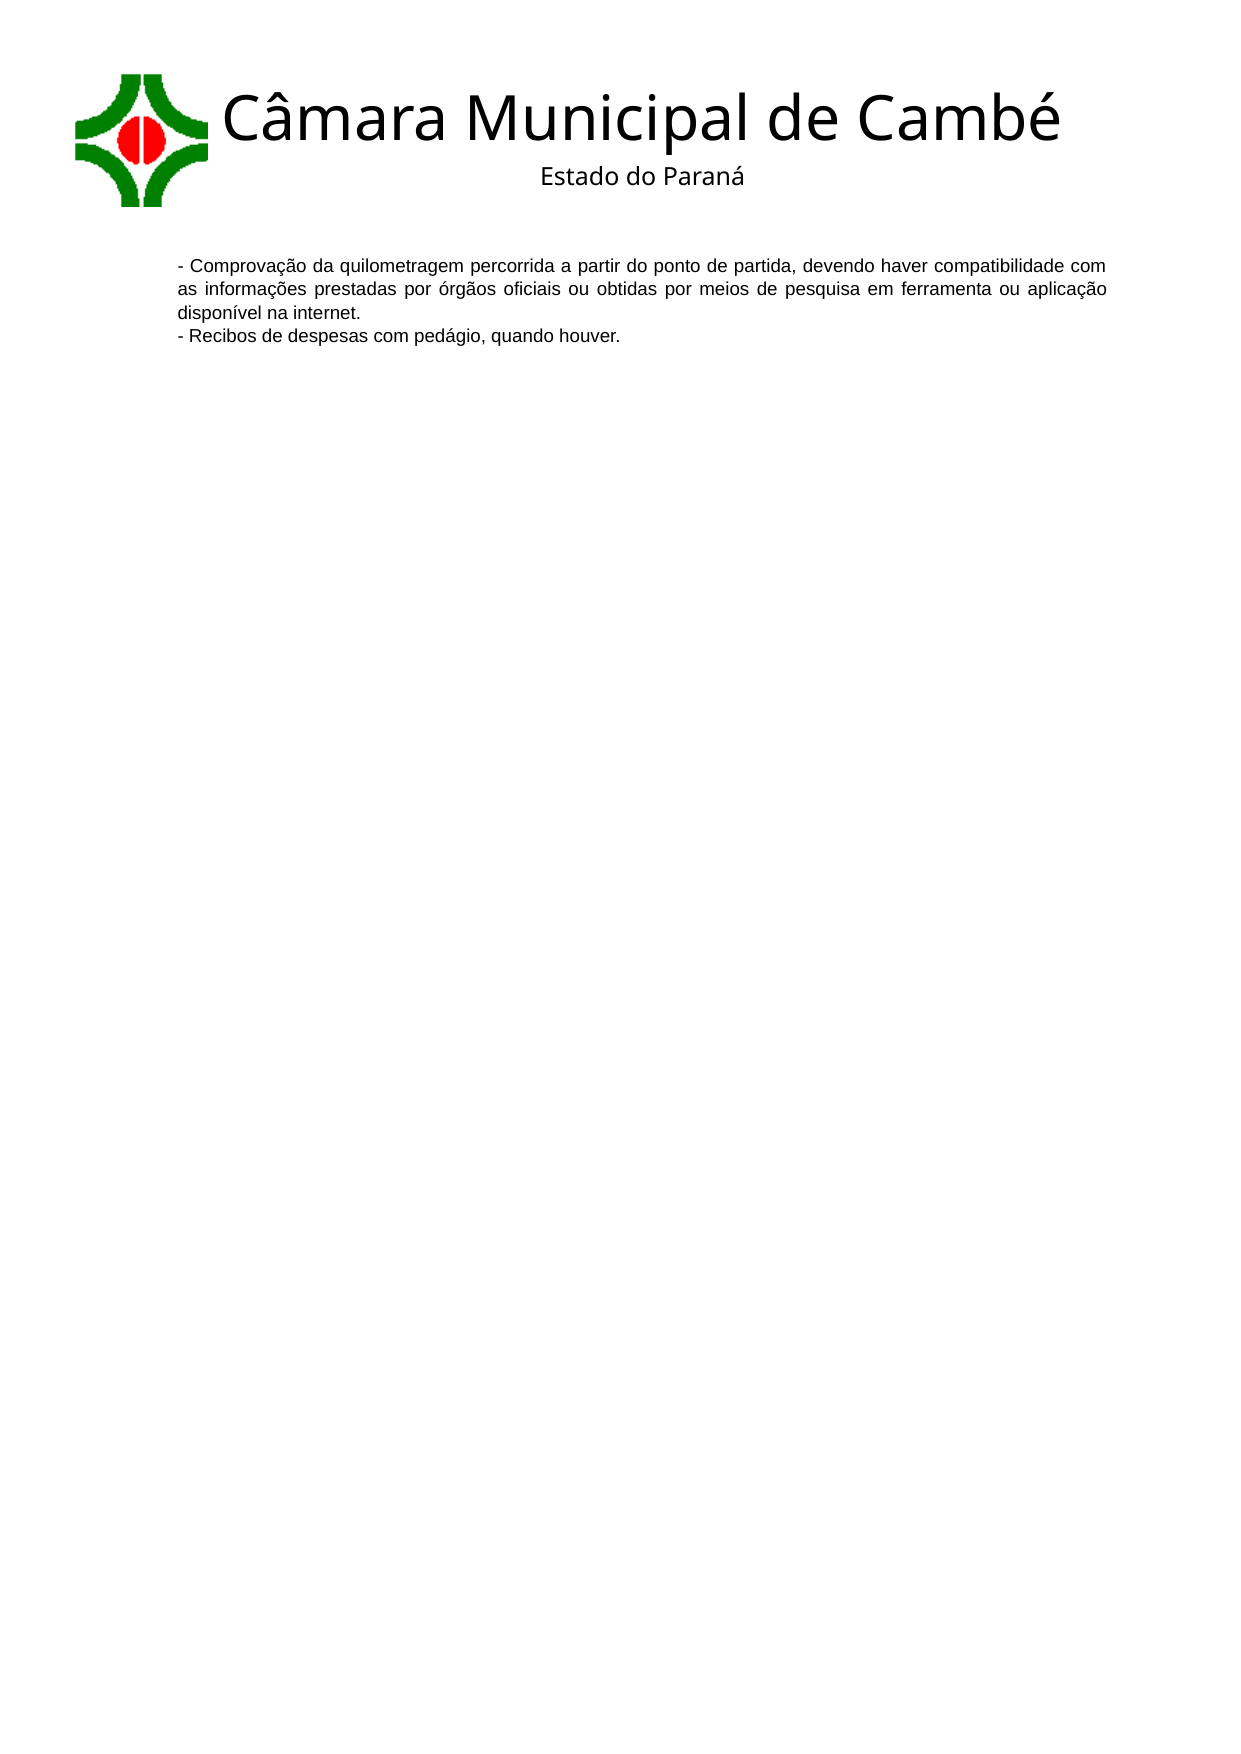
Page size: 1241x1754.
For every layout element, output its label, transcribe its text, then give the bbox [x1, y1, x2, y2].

picture [74, 73, 208, 207]
text - Recibos de despesas com pedágio, quando houver. [177, 325, 1107, 346]
text - Comprovação da quilometragem percorrida a partir do ponto de partida, devendo haver compatibilidade com as informações prestadas por órgãos oficiais ou obtidas por meios de pesquisa em ferramenta ou aplicação disponível na internet. [177, 255, 1107, 323]
